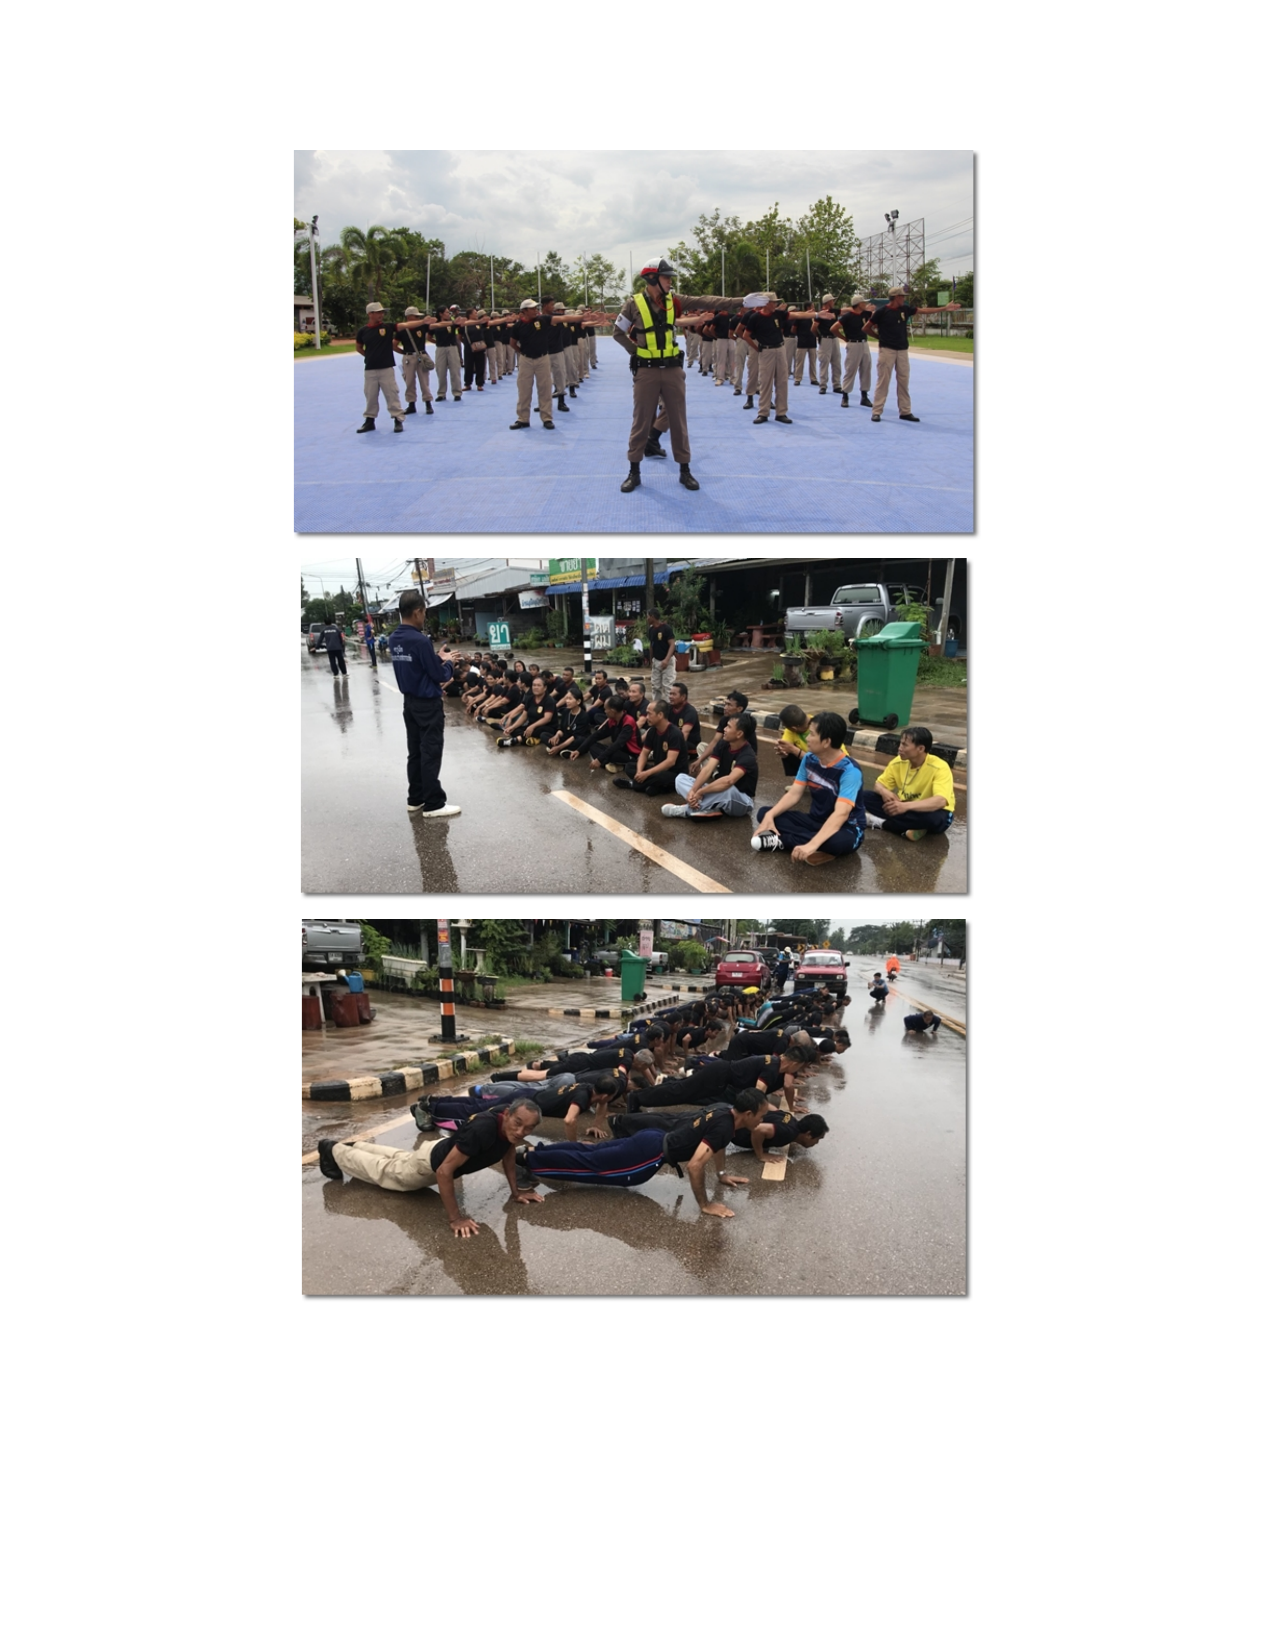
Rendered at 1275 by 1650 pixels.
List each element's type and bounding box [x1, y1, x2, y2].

picture [293, 150, 982, 541]
picture [301, 919, 974, 1303]
picture [300, 558, 975, 901]
